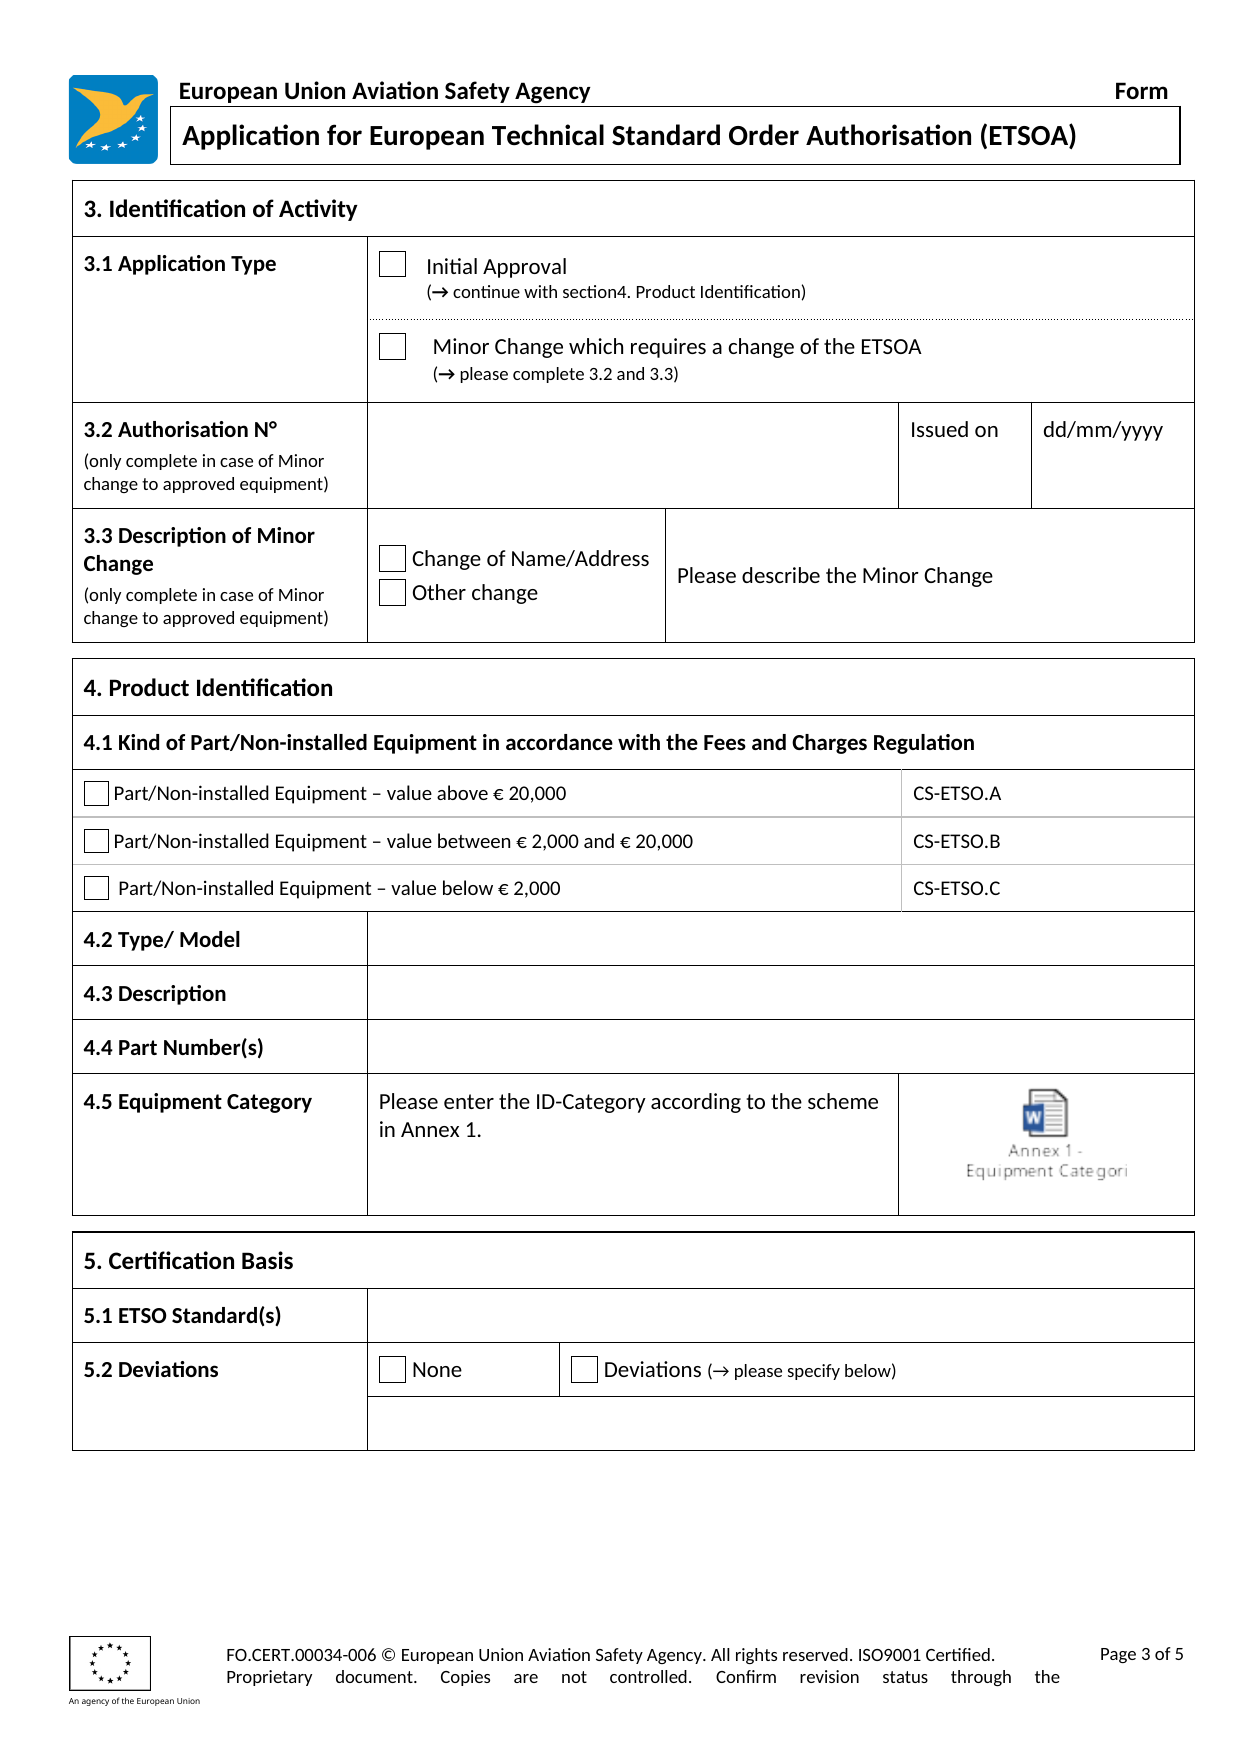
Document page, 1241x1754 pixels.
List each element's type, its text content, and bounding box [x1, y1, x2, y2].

table_cell Initial Approval (→ continue with section4. Product Identification) [415, 237, 1194, 319]
table_cell Issued on [899, 403, 1031, 508]
table_cell [368, 1289, 1194, 1342]
table_cell [368, 319, 415, 402]
table_cell CS-ETSO.B [902, 818, 1194, 864]
table_cell 4.2 Type/ Model [73, 912, 367, 965]
table_cell 4.5 Equipment Category [73, 1074, 367, 1215]
table_cell 3.1 Application Type [73, 237, 367, 402]
table_cell Please enter the ID-Category according to the scheme in Annex 1. [368, 1074, 898, 1215]
table_cell CS-ETSO.A [902, 770, 1194, 816]
picture [102, 145, 110, 150]
table_cell Part/Non-installed Equipment – value above € 20,000 [73, 770, 901, 816]
table_cell 4.3 Description [73, 966, 367, 1019]
table_cell Please describe the Minor Change [666, 509, 1194, 642]
table_header 5. Certification Basis [73, 1233, 1194, 1288]
table_cell dd/mm/yyyy [1032, 403, 1194, 508]
table_cell [368, 403, 898, 508]
table_cell [368, 1397, 1194, 1450]
table_header 3. Identification of Activity [73, 181, 1194, 236]
table_cell 3.2 Authorisation N° (only complete in case of Minor change to approved equipment) [73, 403, 367, 508]
picture [75, 88, 153, 146]
table_header 4. Product Identification [73, 659, 1194, 715]
table_cell 5.1 ETSO Standard(s) [73, 1289, 367, 1342]
table_cell Change of Name/Address Other change [368, 509, 665, 642]
table_cell None [368, 1343, 559, 1396]
table_cell 4.1 Kind of Part/Non-installed Equipment in accordance with the Fees and Charges Regulation [73, 716, 1194, 769]
table_cell [899, 1074, 1194, 1215]
table_cell 5.2 Deviations [73, 1343, 367, 1450]
table_cell [368, 237, 415, 319]
table_cell 3.3 Description of Minor Change (only complete in case of Minor change to approved equipment) [73, 509, 367, 642]
table_cell CS-ETSO.C [902, 865, 1194, 911]
table_cell Part/Non-installed Equipment – value between € 2,000 and € 20,000 [73, 818, 901, 864]
table_cell Part/Non-installed Equipment – value below € 2,000 [73, 865, 901, 911]
table_cell 4.4 Part Number(s) [73, 1020, 367, 1073]
table_cell [368, 912, 1194, 965]
table_cell [368, 966, 1194, 1019]
table_cell [368, 1020, 1194, 1073]
picture [70, 1637, 150, 1690]
table_cell Deviations (→ please specify below) [560, 1343, 1194, 1396]
table_cell Minor Change which requires a change of the ETSOA (→ please complete 3.2 and 3.3) [415, 319, 1194, 402]
